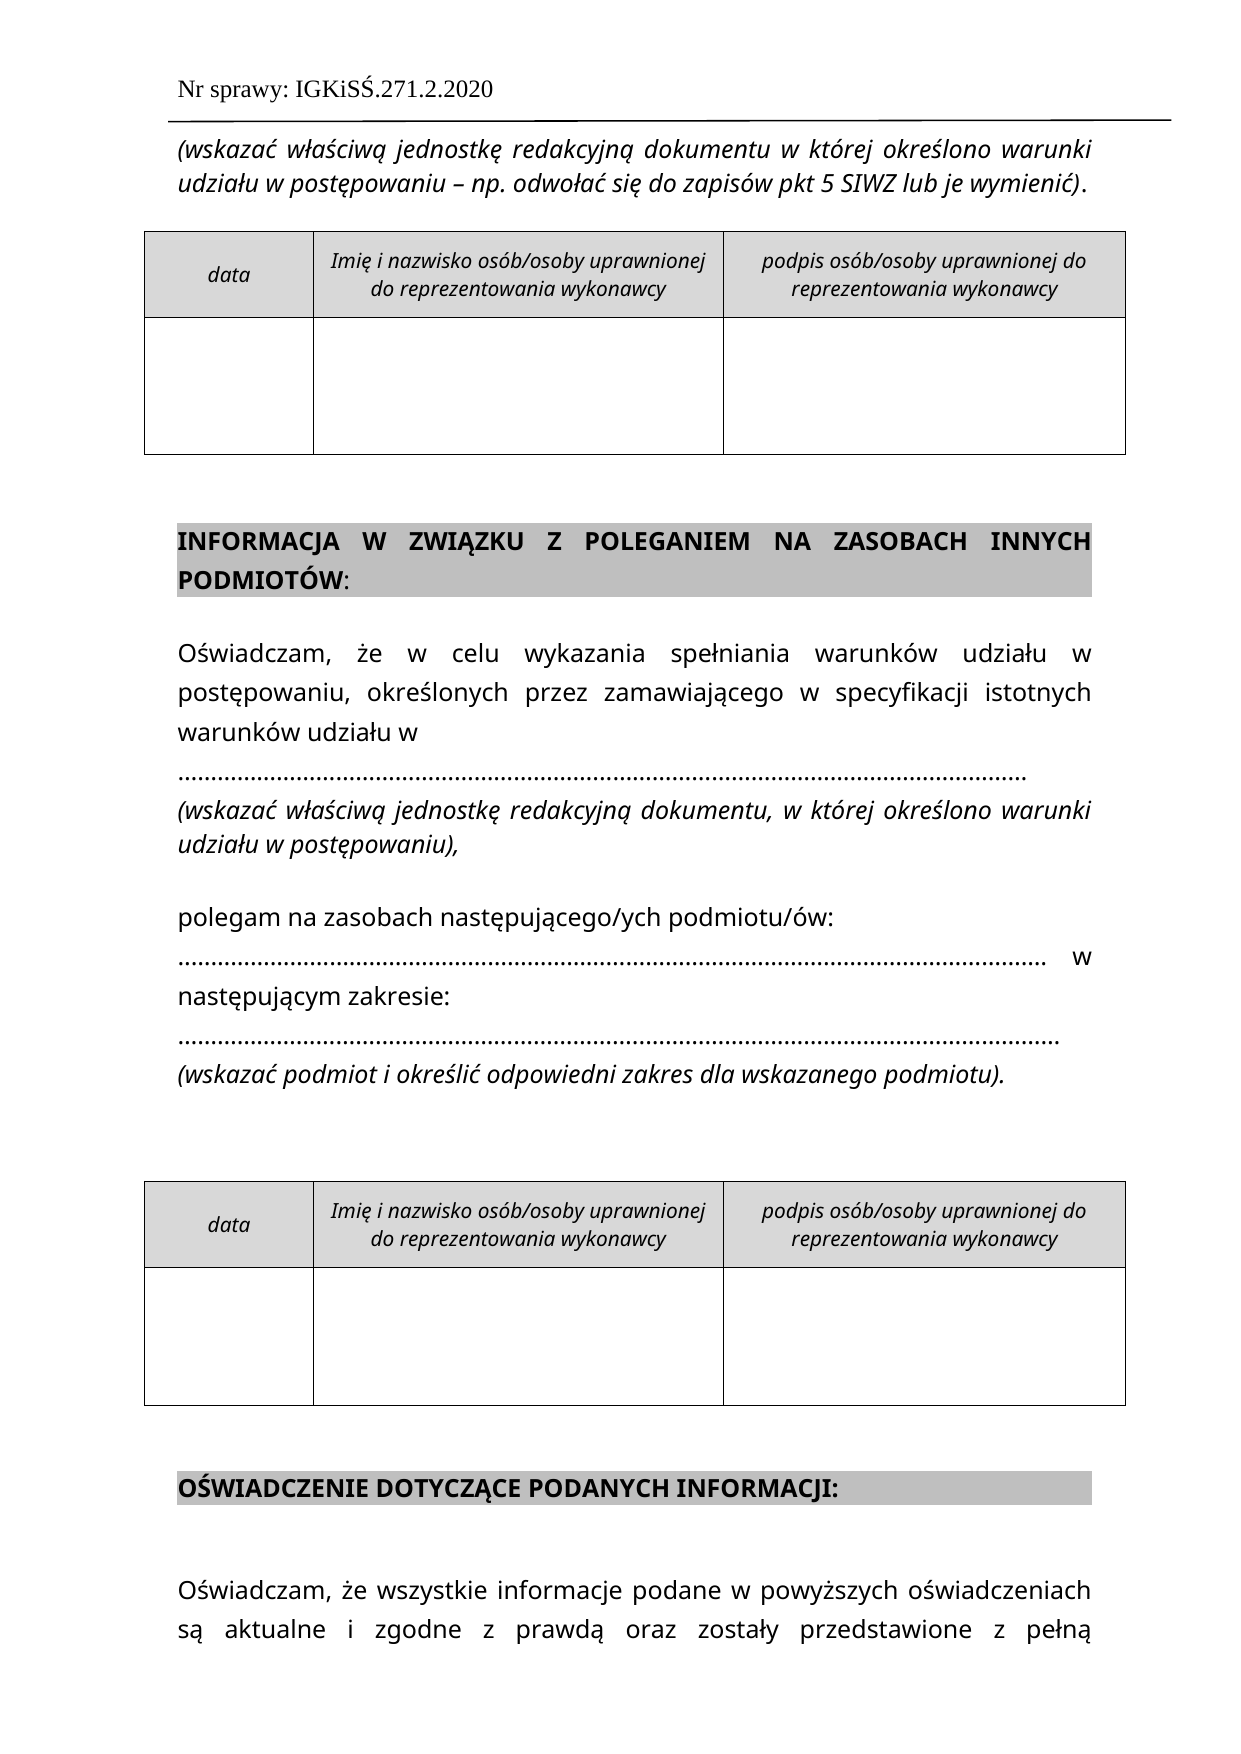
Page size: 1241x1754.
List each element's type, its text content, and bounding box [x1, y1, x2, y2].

table_header Imię i nazwisko osób/osoby uprawnionej do reprezentowania wykonawcy [314, 1182, 723, 1267]
text OŚWIADCZENIE DOTYCZĄCE PODANYCH INFORMACJI: [177, 1471, 1092, 1505]
table_cell [724, 1268, 1125, 1404]
text ..……………………………………………………………………………………………………………….… w następującym zakresie: [177, 939, 1092, 1012]
text (wskazać właściwą jednostkę redakcyjną dokumentu w której określono warunki udziału w postępowaniu – np. odwołać się do zapisów pkt 5 SIWZ lub je wymienić). [177, 131, 1092, 199]
text INFORMACJA W ZWIĄZKU Z POLEGANIEM NA ZASOBACH INNYCH PODMIOTÓW: [177, 523, 1092, 597]
table_header podpis osób/osoby uprawnionej do reprezentowania wykonawcy [724, 232, 1125, 317]
table_header data [145, 1182, 313, 1267]
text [177, 1573, 1092, 1646]
table_cell [145, 318, 313, 454]
text ………………………………………………………...……………………………………………………… [177, 753, 1092, 787]
table_cell [724, 318, 1125, 454]
text polegam na zasobach następującego/ych podmiotu/ów: [177, 900, 1092, 934]
table_header podpis osób/osoby uprawnionej do reprezentowania wykonawcy [724, 1182, 1125, 1267]
text ……………………………………………………………..……………………………………………………… (wskazać podmiot i określić odpowiedni zakres dla wskazanego podmiotu). [177, 1017, 1092, 1091]
text (wskazać właściwą jednostkę redakcyjną dokumentu, w której określono warunki udziału w postępowaniu), [177, 793, 1092, 861]
table_cell [314, 1268, 723, 1404]
table_cell [145, 1268, 313, 1404]
table_header data [145, 232, 313, 317]
table_cell [314, 318, 723, 454]
table_header Imię i nazwisko osób/osoby uprawnionej do reprezentowania wykonawcy [314, 232, 723, 317]
text Oświadczam, że w celu wykazania spełniania warunków udziału w postępowaniu, określonych przez zamawiającego w specyfikacji istotnych warunków udziału w [177, 636, 1092, 748]
